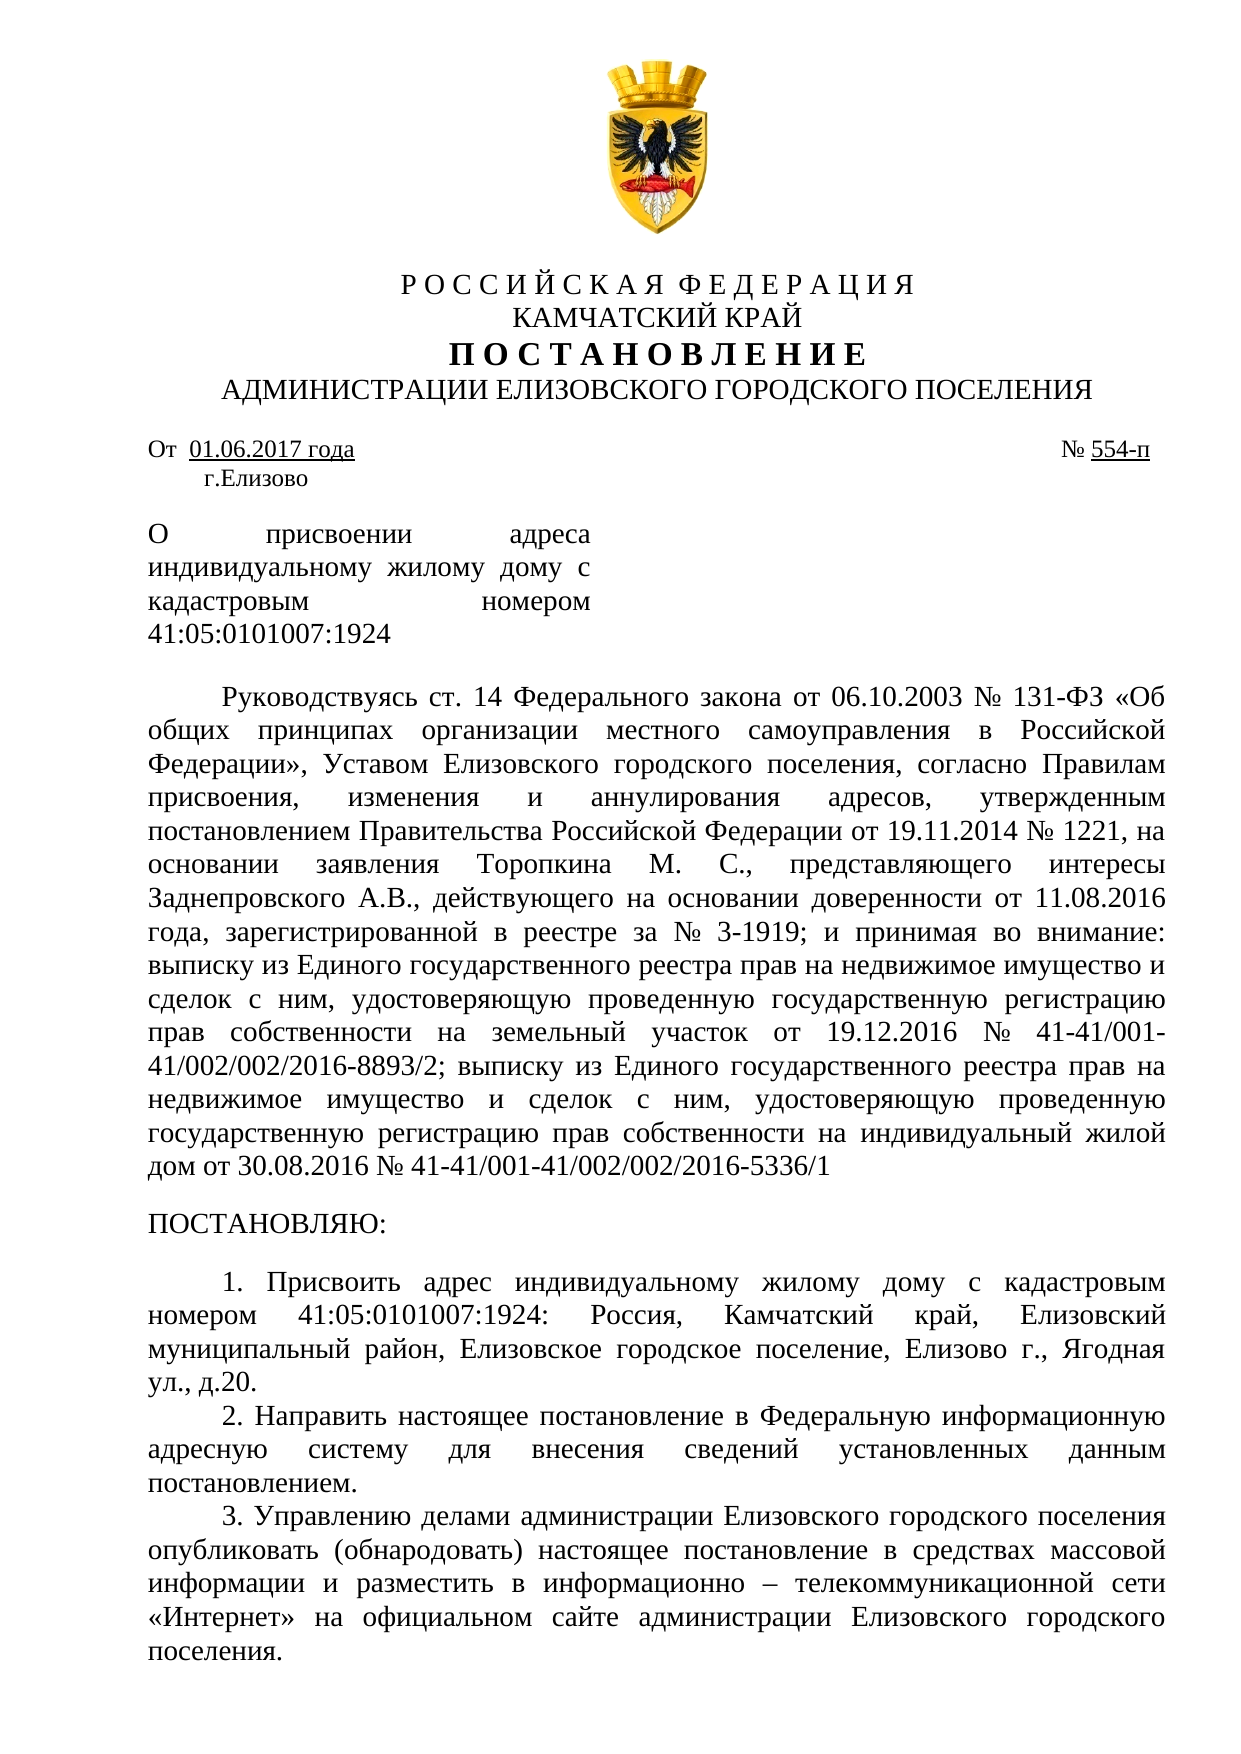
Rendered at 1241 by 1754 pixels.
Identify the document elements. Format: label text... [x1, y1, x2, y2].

text АДМИНИСТРАЦИИ ЕЛИЗОВСКОГО ГОРОДСКОГО ПОСЕЛЕНИЯ [148, 372, 1167, 406]
text Р О С С И Й С К А Я Ф Е Д Е Р А Ц И Я [148, 267, 1167, 300]
text 1. Присвоить адрес индивидуальному жилому дому с кадастровым номером 41:05:0101007:1924: Россия, Камчатский край, Елизовский муниципальный район, Елизовское городское поселение, Елизово г., Ягодная ул., д.20. [148, 1264, 1167, 1398]
text П О С Т А Н О В Л Е Н И Е [148, 334, 1167, 372]
picture [590, 59, 724, 236]
text 3. Управлению делами администрации Елизовского городского поселения опубликовать (обнародовать) настоящее постановление в средствах массовой информации и разместить в информационно – телекоммуникационной сети «Интернет» на официальном сайте администрации Елизовского городского поселения. [148, 1498, 1167, 1666]
text ПОСТАНОВЛЯЮ: [148, 1206, 1167, 1240]
text О присвоении адреса индивидуальному жилому дому с кадастровым номером 41:05:0101007:1924 [148, 516, 591, 650]
text КАМЧАТСКИЙ КРАЙ [148, 300, 1167, 334]
text г.Елизово [148, 463, 1167, 492]
text Руководствуясь ст. 14 Федерального закона от 06.10.2003 № 131-ФЗ «Об общих принципах организации местного самоуправления в Российской Федерации», Уставом Елизовского городского поселения, согласно Правилам присвоения, изменения и аннулирования адресов, утвержденным постановлением Правительства Российской Федерации от 19.11.2014 № 1221, на основании заявления Торопкина М. С., представляющего интересы Заднепровского А.В., действующего на основании доверенности от 11.08.2016 года, зарегистрированной в реестре за № 3-1919; и принимая во внимание: выписку из Единого государственного реестра прав на недвижимое имущество и сделок с ним, удостоверяющую проведенную государственную регистрацию прав собственности на земельный участок от 19.12.2016 № 41-41/001-41/002/002/2016-8893/2; выписку из Единого государственного реестра прав на недвижимое имущество и сделок с ним, удостоверяющую проведенную государственную регистрацию прав собственности на индивидуальный жилой дом от 30.08.2016 № 41-41/001-41/002/002/2016-5336/1 [148, 679, 1167, 1182]
text От 01.06.2017 года № 554-п [148, 434, 1167, 463]
text 2. Направить настоящее постановление в Федеральную информационную адресную систему для внесения сведений установленных данным постановлением. [148, 1398, 1167, 1498]
